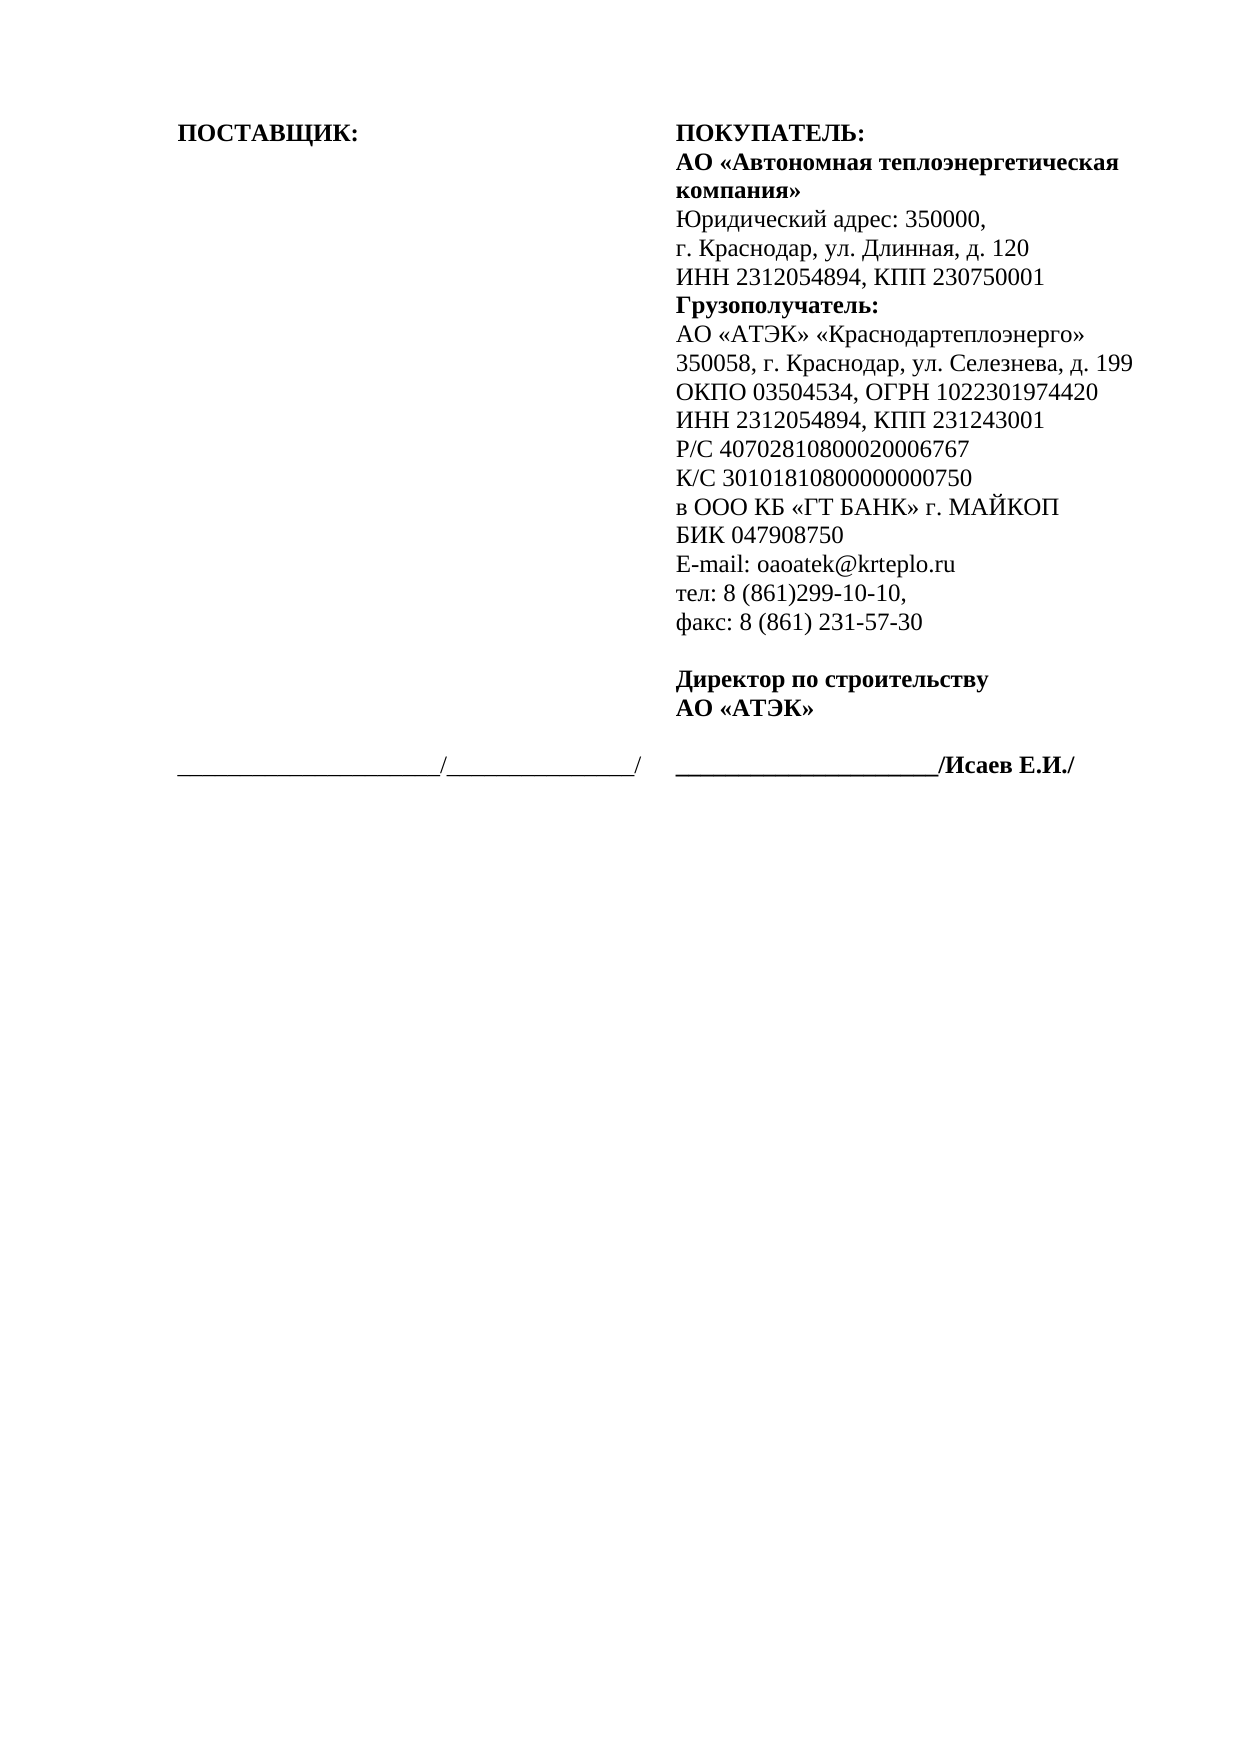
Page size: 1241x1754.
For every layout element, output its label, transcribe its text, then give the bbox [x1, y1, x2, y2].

table_header ПОСТАВЩИК: _____________________/_______________/ [166, 118, 664, 808]
table_header ПОКУПАТЕЛЬ: АО «Автономная теплоэнергетическая компания» Юридический адрес: 350000, г. Краснодар, ул. Длинная, д. 120 ИНН 2312054894, КПП 230750001 Грузополучатель: АО «АТЭК» «Краснодартеплоэнерго» 350058, г. Краснодар, ул. Селезнева, д. 199 ОКПО 03504534, ОГРН 1022301974420 ИНН 2312054894, КПП 231243001 Р/С 40702810800020006767 К/С 30101810800000000750 в ООО КБ «ГТ БАНК» г. МАЙКОП БИК 047908750 E-mail: oaoatek@krteplo.ru тел: 8 (861)299-10-10, факс: 8 (861) 231-57-30 Директор по строительству АО «АТЭК» _____________________/Исаев Е.И./ [664, 118, 1163, 808]
